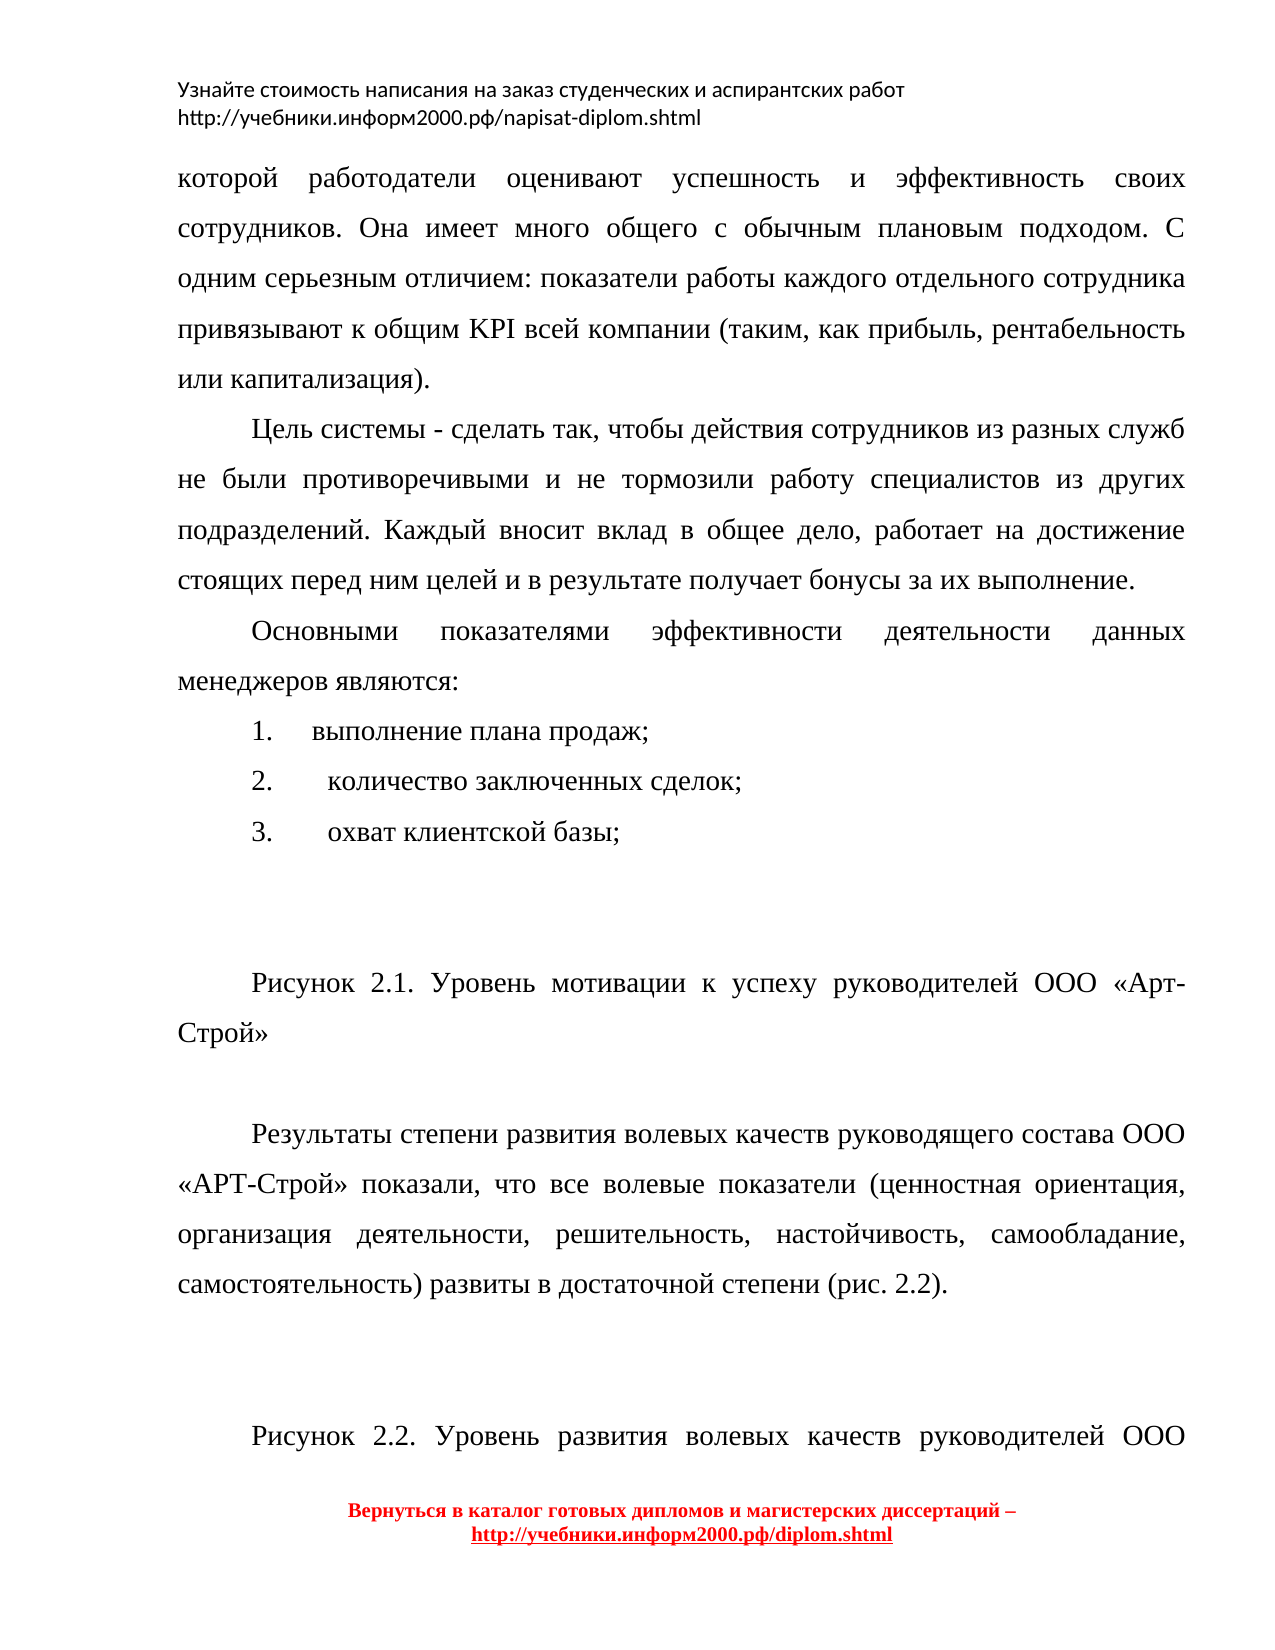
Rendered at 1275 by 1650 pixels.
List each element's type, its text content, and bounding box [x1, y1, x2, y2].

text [177, 160, 1186, 394]
text 1. выполнение плана продаж; [177, 713, 1186, 747]
text Результаты степени развития волевых качеств руководящего состава ООО «АРТ-Строй» показали, что все волевые показатели (ценностная ориентация, организация деятельности, решительность, настойчивость, самообладание, самостоятельность) развиты в достаточной степени (рис. 2.2). [177, 1116, 1186, 1300]
text Основными показателями эффективности деятельности данных менеджеров являются: [177, 613, 1186, 696]
text Рисунок 2.1. Уровень мотивации к успеху руководителей ООО «Арт-Строй» [177, 965, 1186, 1049]
text Цель системы - сделать так, чтобы действия сотрудников из разных служб не были противоречивыми и не тормозили работу специалистов из других подразделений. Каждый вносит вклад в общее дело, работает на достижение стоящих перед ним целей и в результате получает бонусы за их выполнение. [177, 411, 1186, 596]
text 2. количество заключенных сделок; [177, 763, 1186, 797]
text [177, 1418, 1186, 1451]
text 3. охват клиентской базы; [177, 814, 1186, 847]
